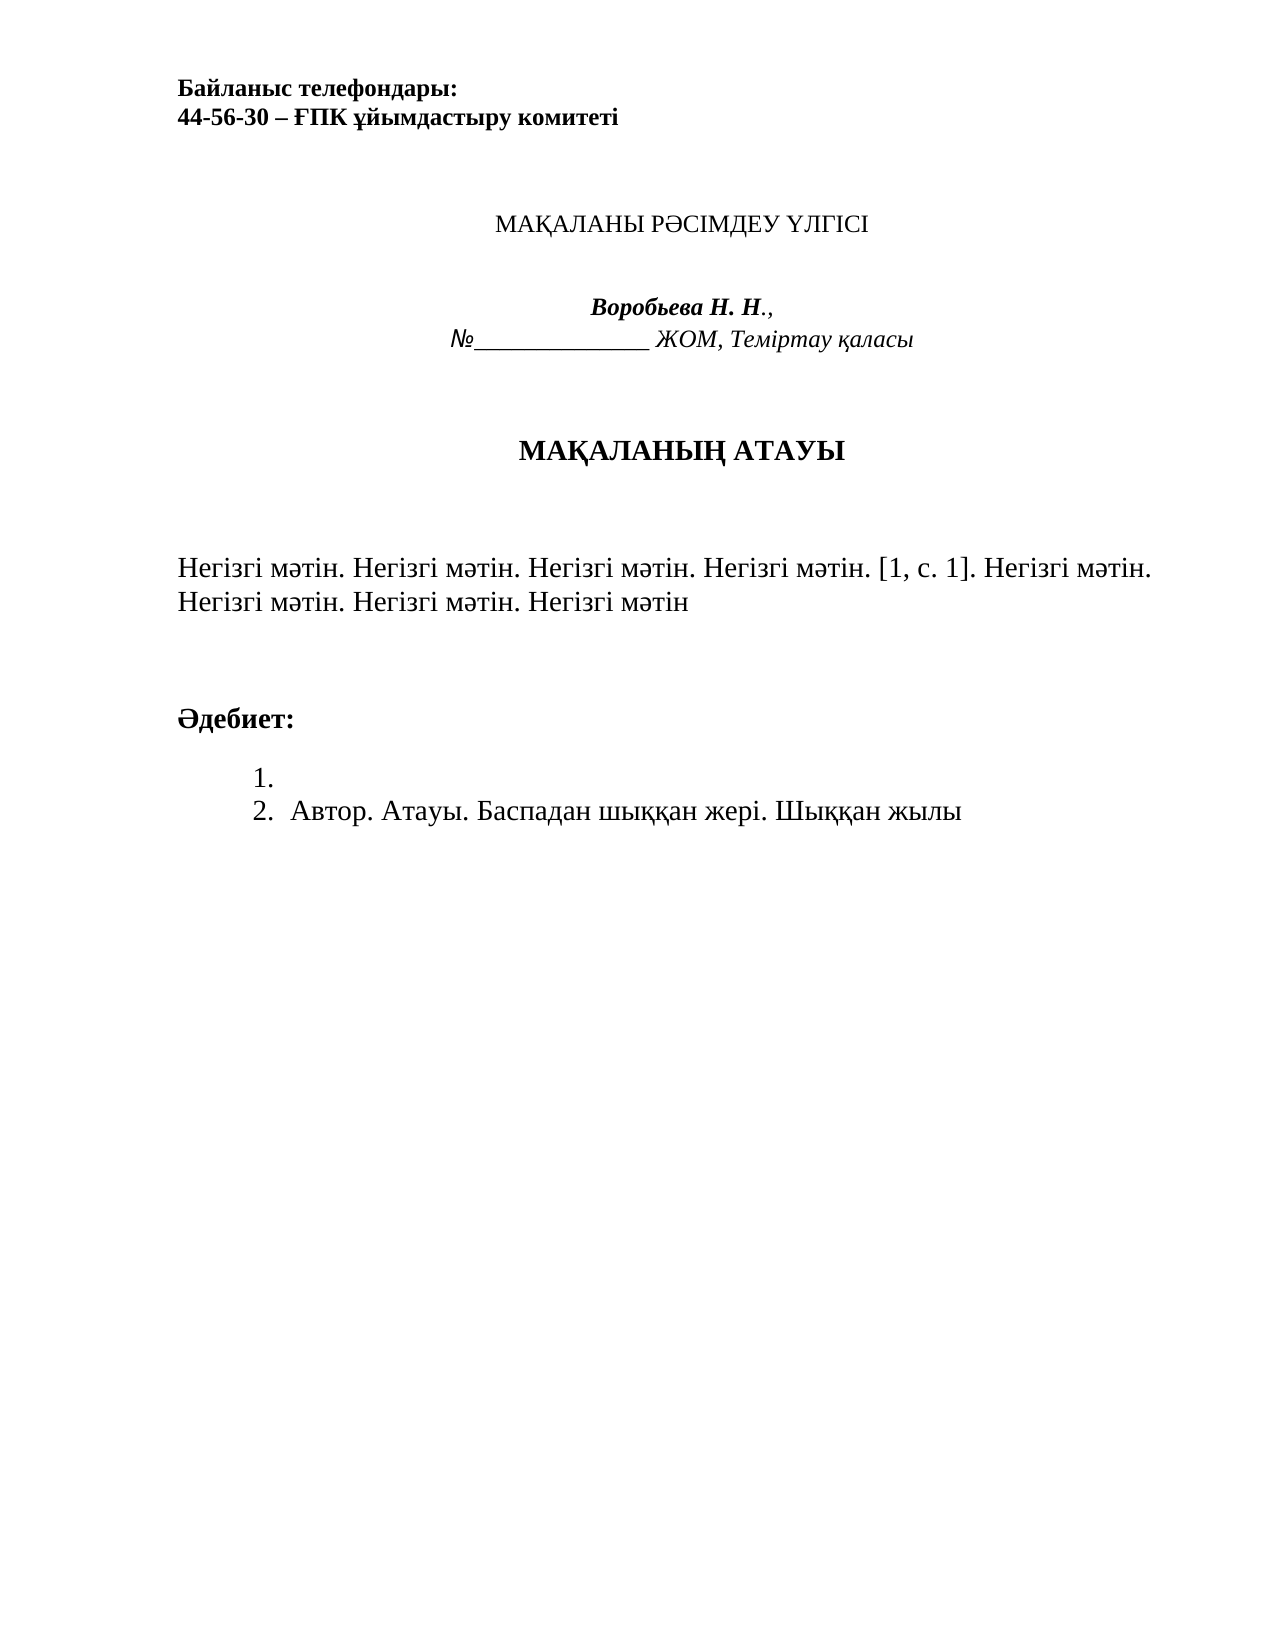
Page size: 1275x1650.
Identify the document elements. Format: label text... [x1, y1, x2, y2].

text МАҚАЛАНЫҢ АТАУЫ [177, 433, 1186, 467]
text Воробьева Н. Н., [177, 292, 1186, 321]
text Байланыс телефондары: [177, 73, 1186, 102]
text Әдебиет: [177, 701, 1186, 735]
text 44-56-30 – ҒПК ұйымдастыру комитеті [177, 102, 1186, 131]
list Автор. Атауы. Баспадан шыққан жері. Шыққан жылы [252, 793, 1186, 827]
text Негізгі мәтін. Негізгі мәтін. Негізгі мәтін. Негізгі мәтін. [1, с. 1]. Негізгі мәтін. Негізгі мәтін. Негізгі мәтін. Негізгі мәтін [177, 551, 1186, 618]
text МАҚАЛАНЫ РӘСІМДЕУ ҮЛГІСІ [177, 209, 1186, 238]
text №______________ ЖОМ, Теміртау қаласы [177, 321, 1186, 355]
